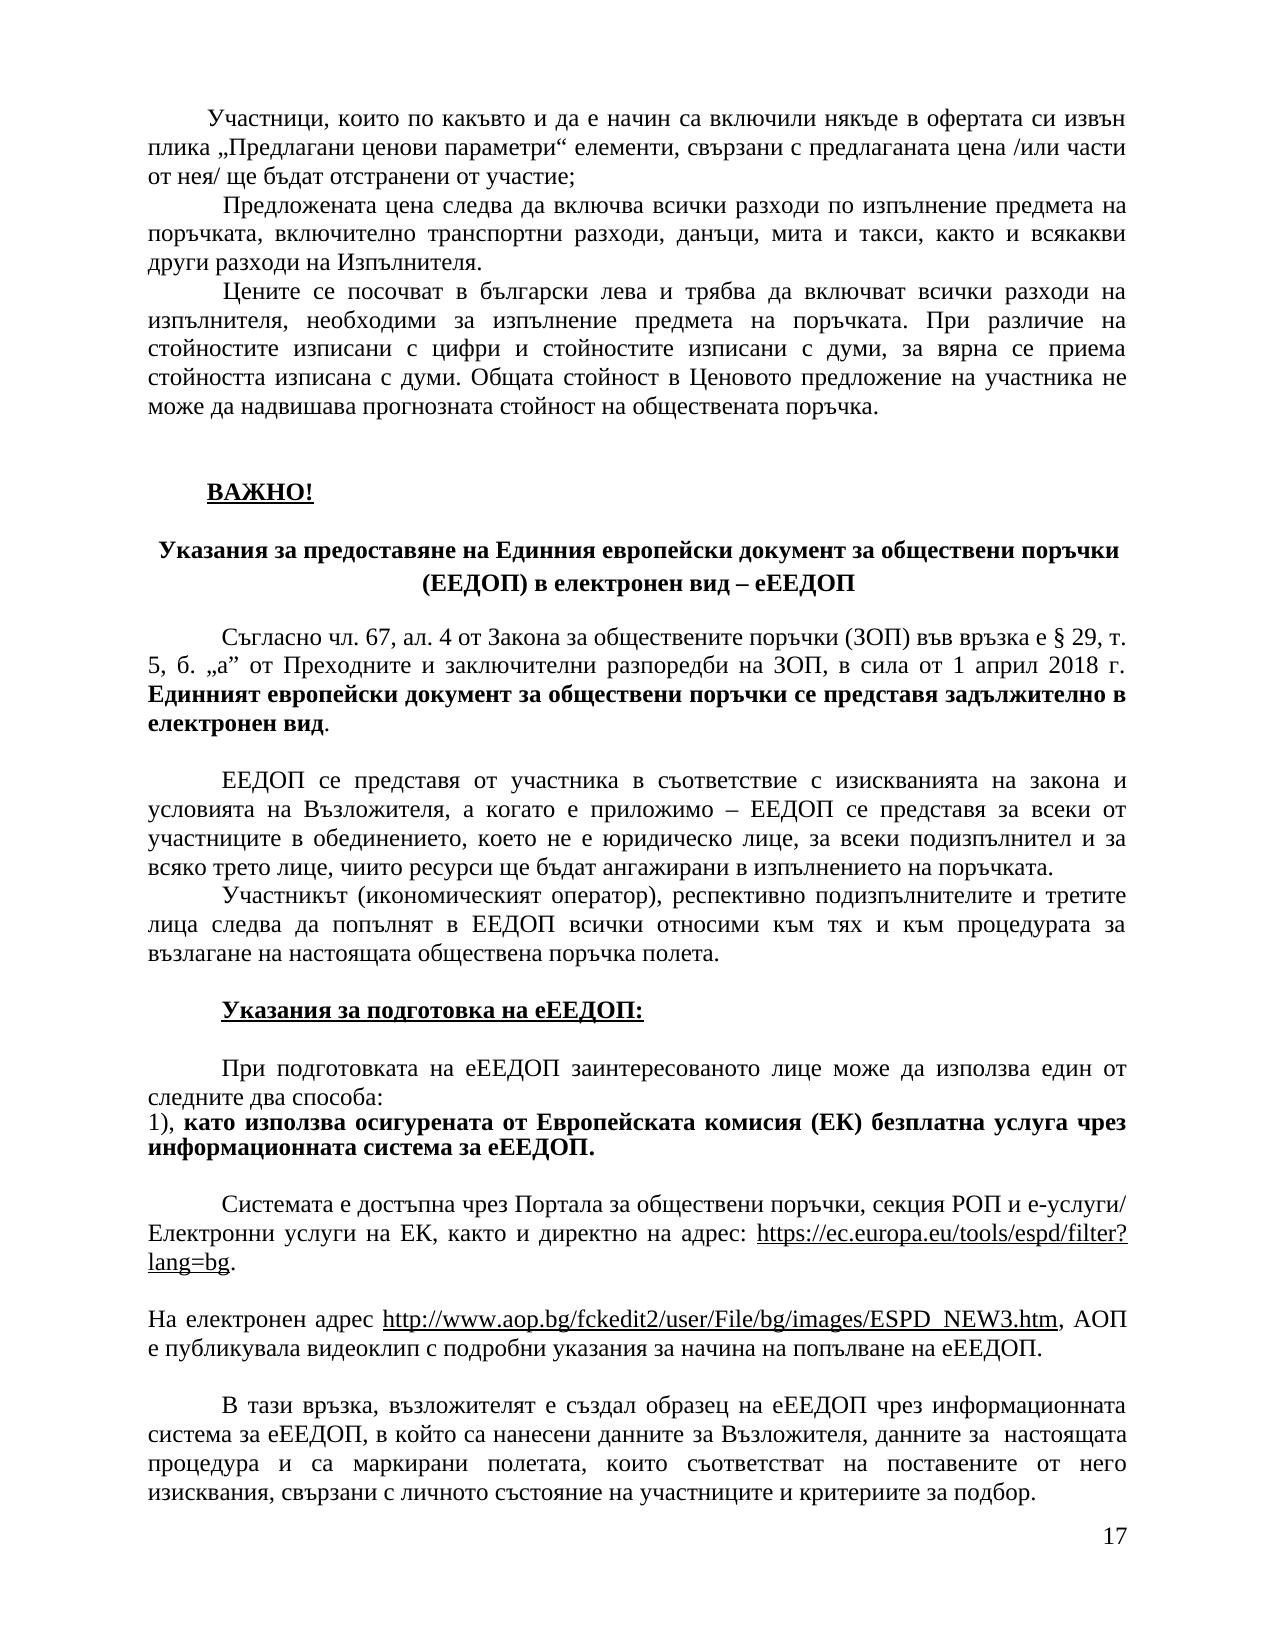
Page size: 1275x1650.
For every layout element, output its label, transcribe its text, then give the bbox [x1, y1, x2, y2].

text ВАЖНО! [148, 477, 1127, 506]
text Участникът (икономическият оператор), респективно подизпълнителите и третите лица следва да попълнят в ЕЕДОП всички относими към тях и към процедурата за възлагане на настоящата обществена поръчка полета. [148, 880, 1127, 967]
text На електронен адрес http://www.aop.bg/fckedit2/user/File/bg/images/ESPD_NEW3.htm, АОП е публикувала видеоклип с подробни указания за начина на попълване на еЕЕДОП. [148, 1304, 1127, 1362]
text Указания за предоставяне на Единния европейски документ за обществени поръчки (ЕЕДОП) в електронен вид – еЕЕДОП [148, 535, 1130, 596]
text В тази връзка, възложителят е създал образец на еЕЕДОП чрез информационната система за еЕЕДОП, в който са нанесени данните за Възложителя, данните за настоящата процедура и са маркирани полетата, които съответстват на поставените от него изисквания, свързани с личното състояние на участниците и критериите за подбор. [148, 1390, 1127, 1505]
text Предложената цена следва да включва всички разходи по изпълнение предмета на поръчката, включително транспортни разходи, данъци, мита и такси, както и всякакви други разходи на Изпълнителя. [148, 190, 1127, 276]
text Съгласно чл. 67, ал. 4 от Закона за обществените поръчки (ЗОП) във връзка е § 29, т. 5, б. „а” от Преходните и заключителни разпоредби на ЗОП, в сила от 1 април 2018 г. Единният европейски документ за обществени поръчки се представя задължително в електронен вид. [148, 622, 1127, 737]
text Системата е достъпна чрез Портала за обществени поръчки, секция РОП и е-услуги/ Електронни услуги на ЕК, както и директно на адрес: https://ec.europa.eu/tools/espd/filter?lang=bg. [148, 1189, 1127, 1275]
text Цените се посочват в български лева и трябва да включват всички разходи на изпълнителя, необходими за изпълнение предмета на поръчката. При различие на стойностите изписани с цифри и стойностите изписани с думи, за вярна се приема стойността изписана с думи. Общата стойност в Ценовото предложение на участника не може да надвишава прогнозната стойност на обществената поръчка. [148, 276, 1127, 420]
text Участници, които по какъвто и да е начин са включили някъде в офертата си извън плика „Предлагани ценови параметри“ елементи, свързани с предлаганата цена /или части от нея/ ще бъдат отстранени от участие; [148, 103, 1127, 190]
text 1), като използва осигурената от Европейската комисия (ЕК) безплатна услуга чрез информационната система за eЕЕДОП. [148, 1110, 1127, 1160]
text При подготовката на еЕЕДОП заинтересованото лице може да използва един от следните два способа: [148, 1053, 1127, 1110]
text ЕЕДОП се представя от участника в съответствие с изискванията на закона и условията на Възложителя, а когато е приложимо – ЕЕДОП се представя за всеки от участниците в обединението, което не е юридическо лице, за всеки подизпълнител и за всяко трето лице, чиито ресурси ще бъдат ангажирани в изпълнението на поръчката. [148, 765, 1127, 880]
text Указания за подготовка на еЕЕДОП: [148, 995, 1127, 1024]
